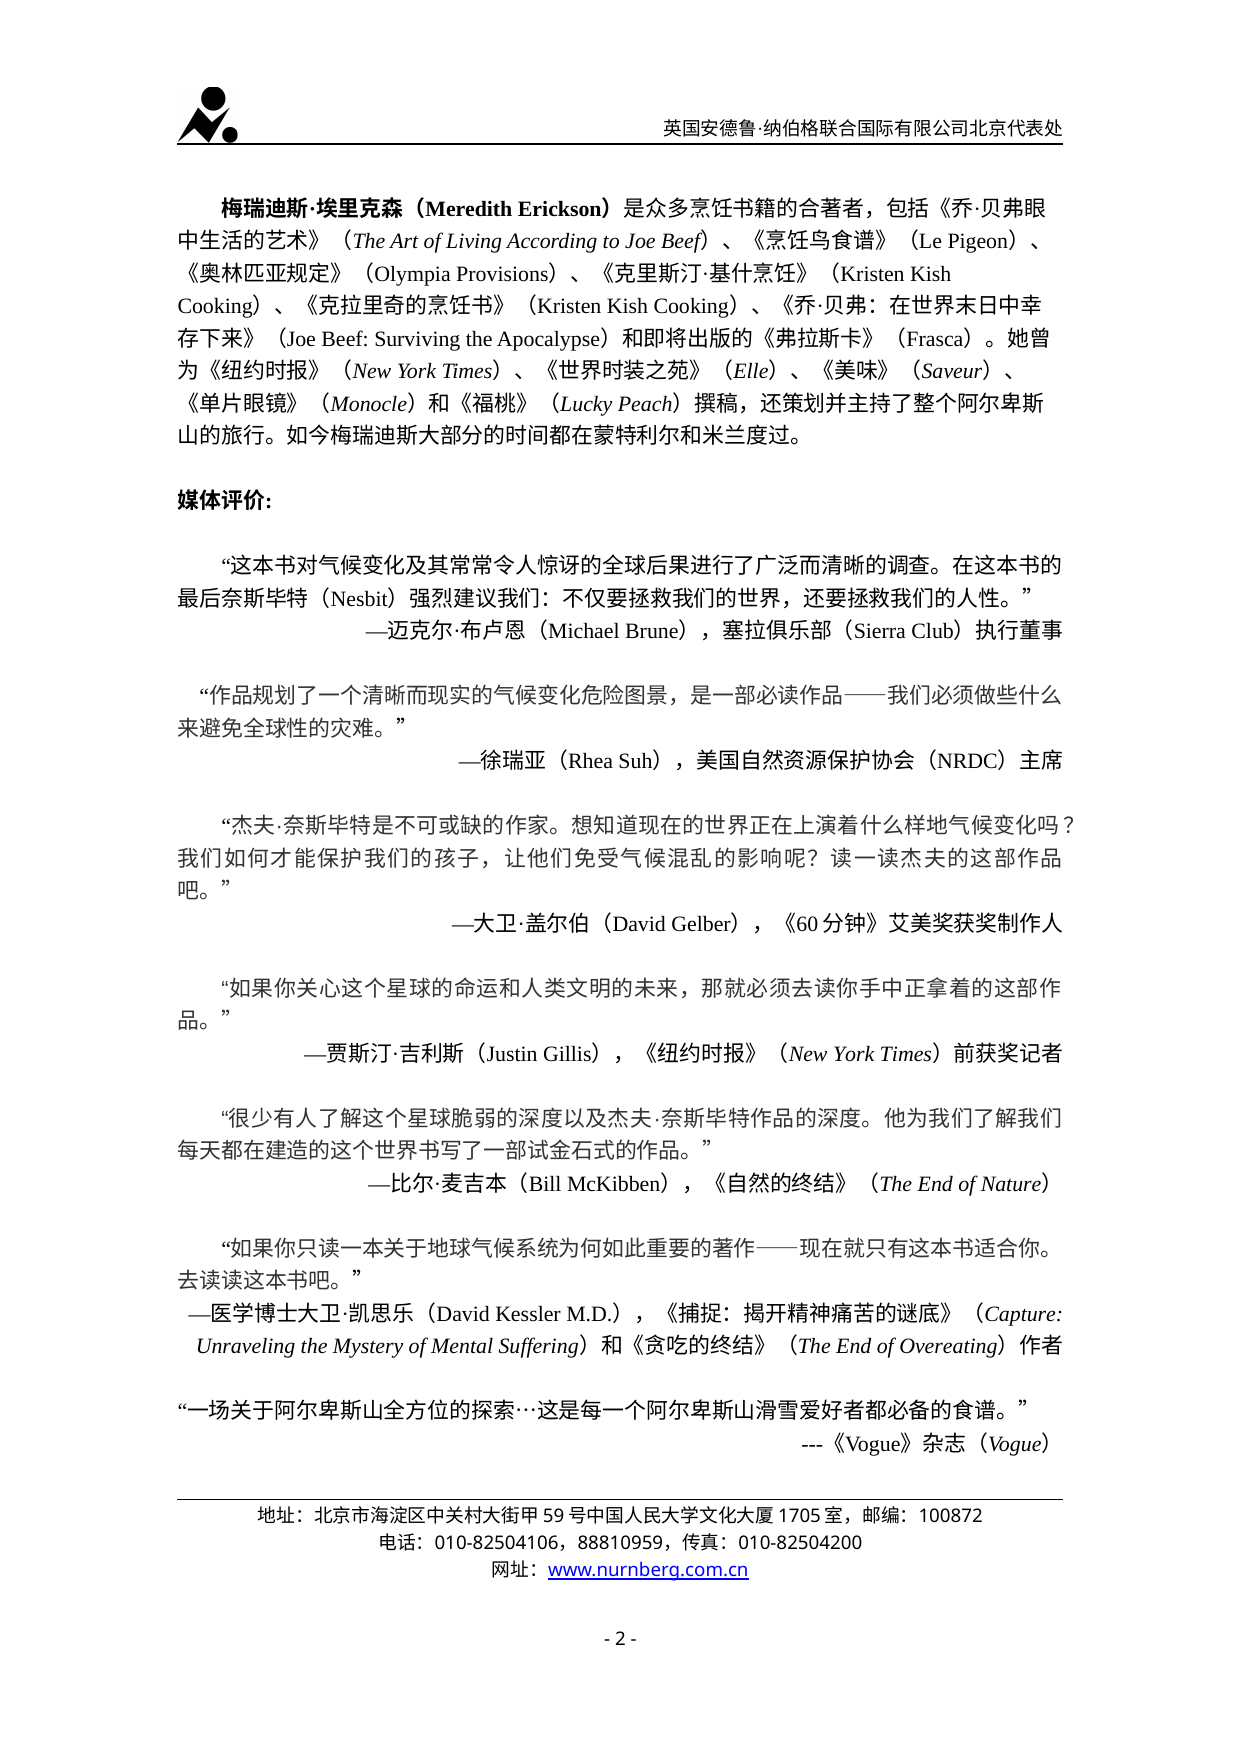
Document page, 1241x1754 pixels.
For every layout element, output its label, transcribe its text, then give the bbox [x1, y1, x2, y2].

text “杰夫·奈斯毕特是不可或缺的作家。想知道现在的世界正在上演着什么样地气候变化吗？我们如何才能保护我们的孩子，让他们免受气候混乱的影响呢？读一读杰夫的这部作品吧。” [177, 872, 1063, 905]
text “如果你关心这个星球的命运和人类文明的未来，那就必须去读你手中正拿着的这部作品。” [177, 970, 1063, 1035]
text 梅瑞迪斯·埃里克森（Meredith Erickson）是众多烹饪书籍的合著者，包括《乔·贝弗眼中生活的艺术》（The Art of Living According to Joe Beef）、《烹饪鸟食谱》（Le Pigeon）、《奥林匹亚规定》（Olympia Provisions）、《克里斯汀·基什烹饪》（Kristen Kish Cooking）、《克拉里奇的烹饪书》（Kristen Kish Cooking）、《乔·贝弗：在世界末日中幸存下来》（Joe Beef: Surviving the Apocalypse）和即将出版的《弗拉斯卡》（Frasca）。她曾为《纽约时报》（New York Times）、《世界时装之苑》（Elle）、《美味》（Saveur）、《单片眼镜》（Monocle）和《福桃》（Lucky Peach）撰稿，还策划并主持了整个阿尔卑斯山的旅行。如今梅瑞迪斯大部分的时间都在蒙特利尔和米兰度过。 [177, 190, 1063, 450]
text —大卫·盖尔伯（David Gelber），《60分钟》艾美奖获奖制作人 [177, 905, 1063, 938]
text —贾斯汀·吉利斯（Justin Gillis），《纽约时报》（New York Times）前获奖记者 [177, 1035, 1063, 1068]
text —比尔·麦吉本（Bill McKibben），《自然的终结》（The End of Nature） [177, 1165, 1063, 1198]
text 媒体评价: [177, 483, 1063, 515]
text “一场关于阿尔卑斯山全方位的探索…这是每一个阿尔卑斯山滑雪爱好者都必备的食谱。” [177, 1393, 1063, 1425]
text “作品规划了一个清晰而现实的气候变化危险图景，是一部必读作品——我们必须做些什么来避免全球性的灾难。” [177, 645, 1063, 743]
text —医学博士大卫·凯思乐（David Kessler M.D.），《捕捉：揭开精神痛苦的谜底》（Capture: Unraveling the Mystery of Mental Suffering）和《贪吃的终结》（The End of Overeating）作者 [177, 1295, 1063, 1360]
text —徐瑞亚（Rhea Suh），美国自然资源保护协会（NRDC）主席 [177, 743, 1063, 775]
picture [177, 87, 238, 143]
text “这本书对气候变化及其常常令人惊讶的全球后果进行了广泛而清晰的调查。在这本书的最后奈斯毕特（Nesbit）强烈建议我们：不仅要拯救我们的世界，还要拯救我们的人性。” [177, 548, 1063, 613]
text ---《Vogue》杂志（Vogue） [177, 1425, 1063, 1458]
text “很少有人了解这个星球脆弱的深度以及杰夫·奈斯毕特作品的深度。他为我们了解我们每天都在建造的这个世界书写了一部试金石式的作品。” [177, 1100, 1063, 1165]
text “如果你只读一本关于地球气候系统为何如此重要的著作——现在就只有这本书适合你。去读读这本书吧。” [177, 1230, 1063, 1295]
text —迈克尔·布卢恩（Michael Brune），塞拉俱乐部（Sierra Club）执行董事 [177, 613, 1063, 645]
text “杰夫·奈斯毕特是不可或缺的作家。想知道现在的世界正在上演着什么样地气候变化吗？我们如何才能保护我们的孩子，让他们免受气候混乱的影响呢？读一读杰夫的这部作品吧。” [177, 808, 1063, 841]
